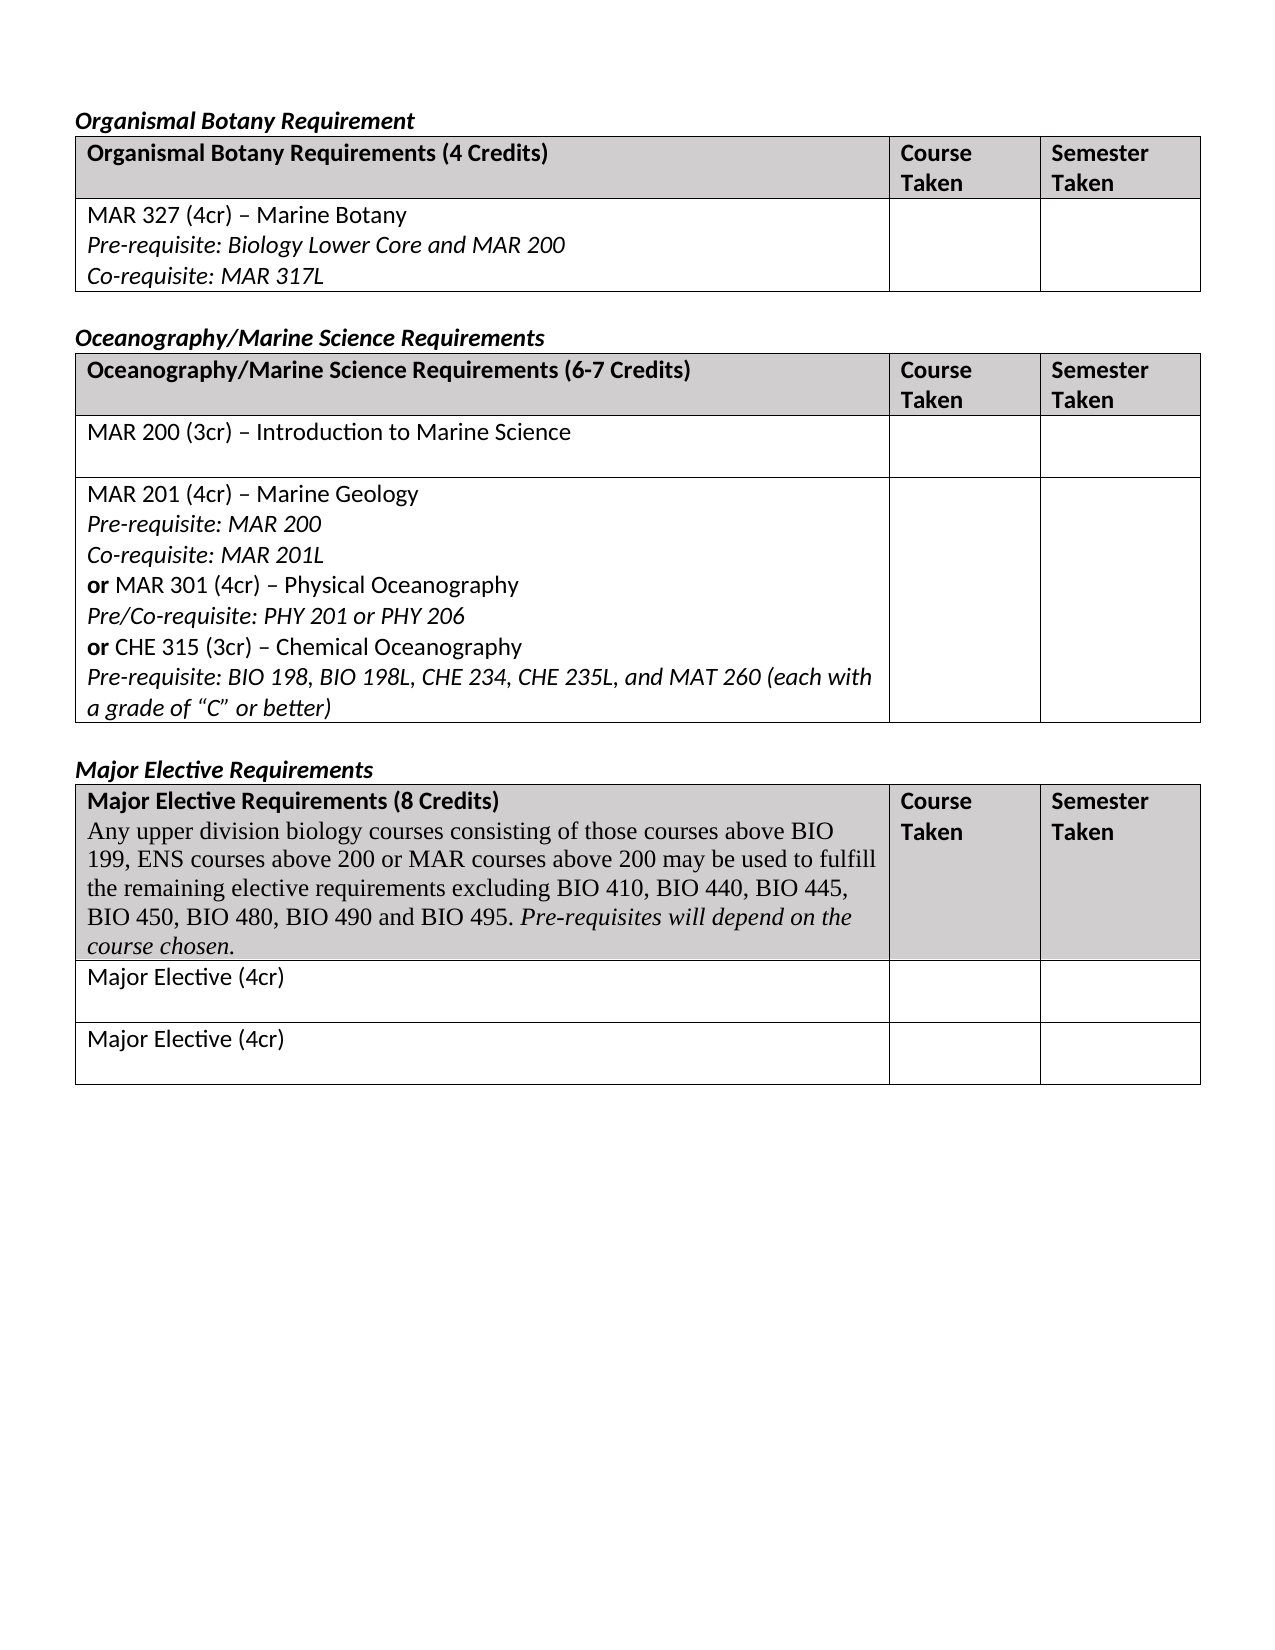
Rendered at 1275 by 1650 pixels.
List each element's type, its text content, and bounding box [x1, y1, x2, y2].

table_header Organismal Botany Requirements (4 Credits) [76, 137, 889, 198]
table_cell [890, 478, 1040, 722]
table_cell [1041, 1023, 1200, 1084]
table_cell MAR 327 (4cr) – Marine Botany Pre-requisite: Biology Lower Core and MAR 200 Co-requisite: MAR 317L [76, 199, 889, 291]
table_header Major Elective Requirements (8 Credits) Any upper division biology courses consisting of those courses above BIO 199, ENS courses above 200 or MAR courses above 200 may be used to fulfill the remaining elective requirements excluding BIO 410, BIO 440, BIO 445, BIO 450, BIO 480, BIO 490 and BIO 495. Pre-requisites will depend on the course chosen. [76, 785, 889, 959]
table_cell [1041, 416, 1200, 477]
subtitle Organismal Botany Requirement [75, 106, 1200, 136]
table_header Course Taken [890, 137, 1040, 198]
table_cell Major Elective (4cr) [76, 961, 889, 1022]
table_header Semester Taken [1041, 785, 1200, 959]
table_cell [1041, 961, 1200, 1022]
subtitle Oceanography/Marine Science Requirements [75, 322, 1200, 353]
table_cell Major Elective (4cr) [76, 1023, 889, 1084]
table_cell [890, 416, 1040, 477]
table_header Semester Taken [1041, 137, 1200, 198]
table_header Oceanography/Marine Science Requirements (6-7 Credits) [76, 354, 889, 415]
subtitle Major Elective Requirements [75, 754, 1200, 784]
table_cell [1041, 478, 1200, 722]
table_cell [890, 1023, 1040, 1084]
table_cell MAR 201 (4cr) – Marine Geology Pre-requisite: MAR 200 Co-requisite: MAR 201L or MAR 301 (4cr) – Physical Oceanography Pre/Co-requisite: PHY 201 or PHY 206 or CHE 315 (3cr) – Chemical Oceanography Pre-requisite: BIO 198, BIO 198L, CHE 234, CHE 235L, and MAT 260 (each with a grade of “C” or better) [76, 478, 889, 722]
table_header Course Taken [890, 785, 1040, 959]
table_header Semester Taken [1041, 354, 1200, 415]
table_cell MAR 200 (3cr) – Introduction to Marine Science [76, 416, 889, 477]
table_header Course Taken [890, 354, 1040, 415]
table_cell [1041, 199, 1200, 291]
table_cell [890, 961, 1040, 1022]
table_cell [890, 199, 1040, 291]
